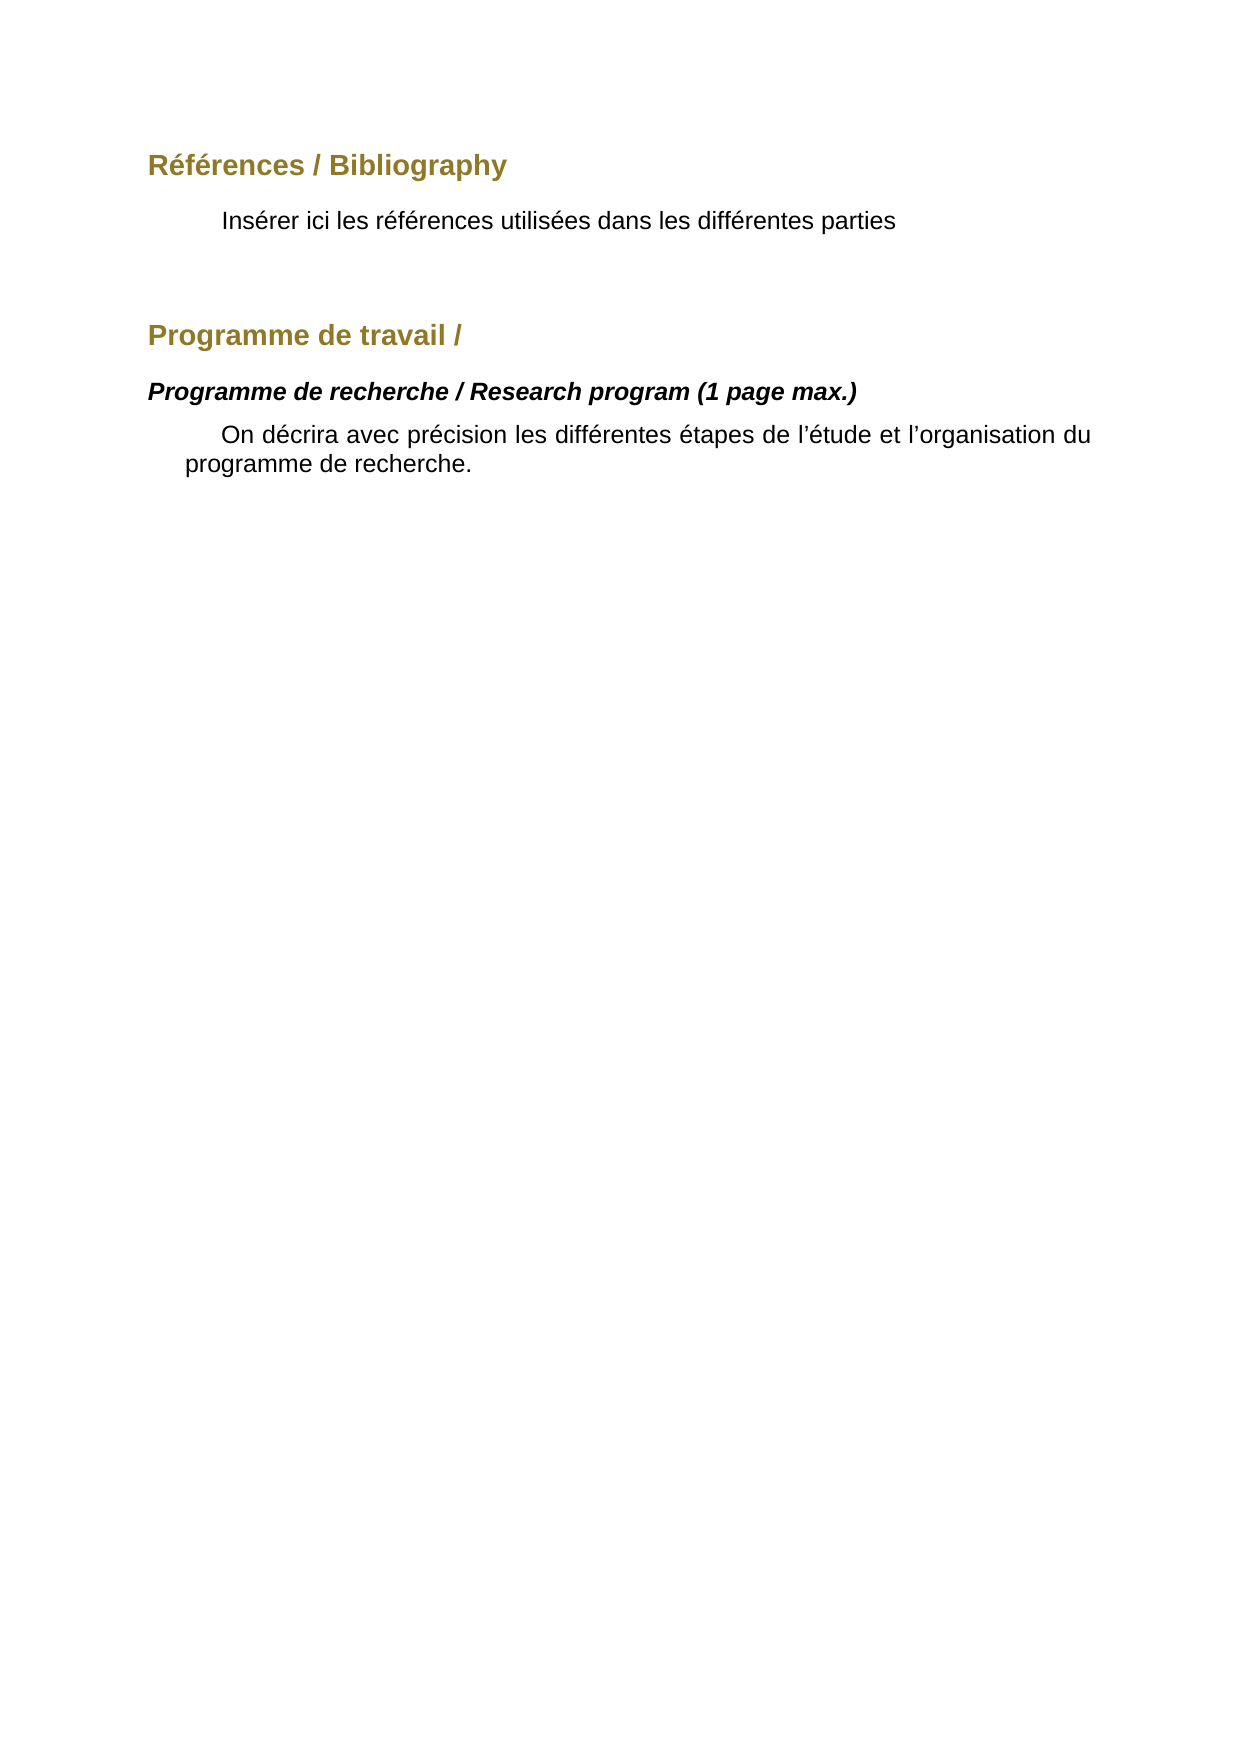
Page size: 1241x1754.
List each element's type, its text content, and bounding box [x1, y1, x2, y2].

subtitle Programme de travail / [148, 318, 1093, 352]
subtitle Insérer ici les références utilisées dans les différentes parties [148, 206, 1093, 235]
list On décrira avec précision les différentes étapes de l’étude et l’organisation du programme de recherche. [185, 420, 1093, 478]
subtitle Références / Bibliography [148, 148, 1093, 181]
subtitle Programme de recherche / Research program (1 page max.) [148, 377, 1093, 406]
